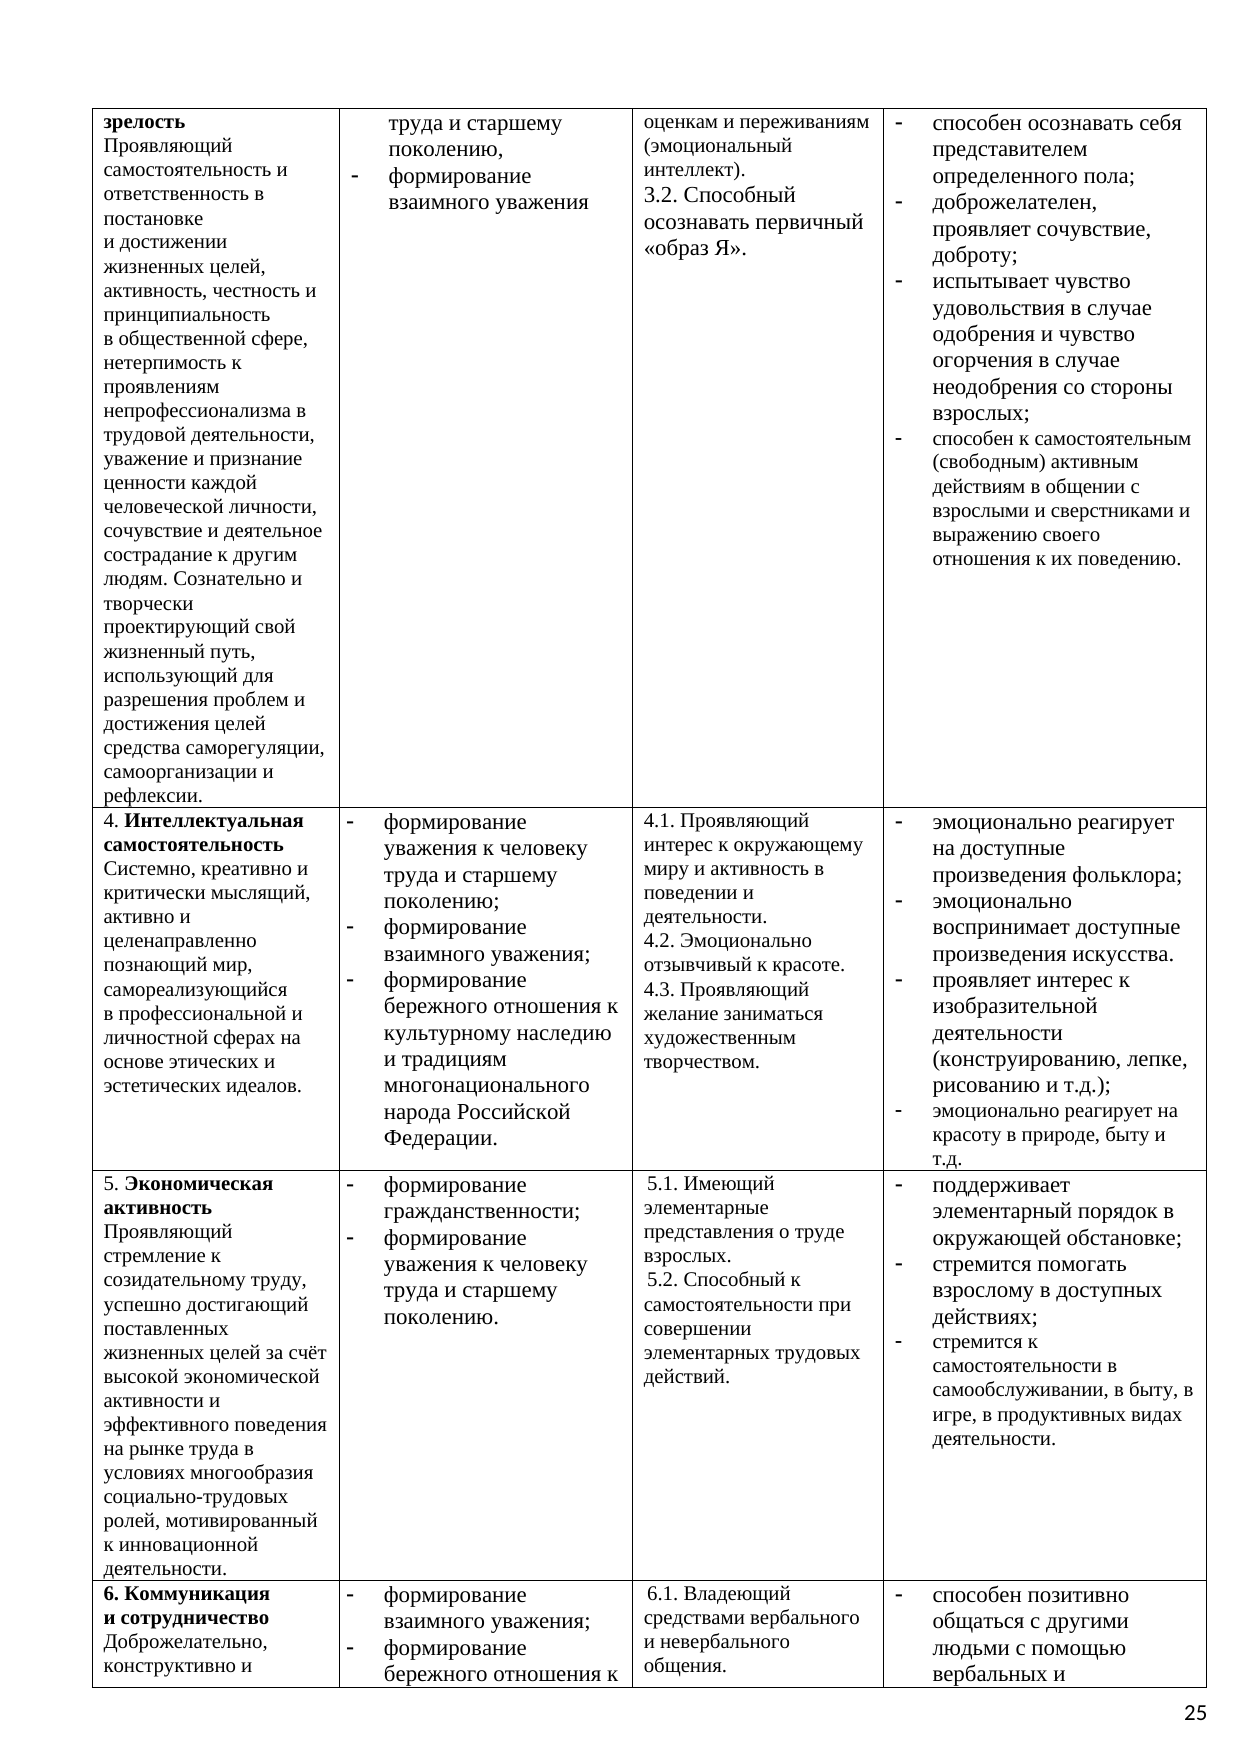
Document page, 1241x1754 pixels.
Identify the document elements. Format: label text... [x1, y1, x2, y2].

table_cell эмоционально реагирует на доступные произведения фольклора; эмоционально воспринимает доступные произведения искусства. проявляет интерес к изобразительной деятельности (конструированию, лепке, рисованию и т.д.); эмоционально реагирует на красоту в природе, быту и т.д. [884, 808, 1206, 1170]
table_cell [633, 1581, 883, 1687]
table_cell 5. Экономическая активность Проявляющий стремление к созидательному труду, успешно достигающий поставленных жизненных целей за счёт высокой экономической активности и эффективного поведения на рынке труда в условиях многообразия социально-трудовых ролей, мотивированный к инновационной деятельности. [93, 1171, 339, 1580]
table_cell 5.1. Имеющий элементарные представления о труде взрослых. 5.2. Способный к самостоятельности при совершении элементарных трудовых действий. [633, 1171, 883, 1580]
table_cell формирование гражданственности; формирование уважения к человеку труда и старшему поколению. [340, 1171, 632, 1580]
table_cell 4.1. Проявляющий интерес к окружающему миру и активность в поведении и деятельности. 4.2. Эмоционально отзывчивый к красоте. 4.3. Проявляющий желание заниматься художественным творчеством. [633, 808, 883, 1170]
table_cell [633, 109, 883, 807]
table_cell формирование уважения к человеку труда и старшему поколению; формирование взаимного уважения; формирование бережного отношения к культурному наследию и традициям многонационального народа Российской Федерации. [340, 808, 632, 1170]
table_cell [93, 109, 339, 807]
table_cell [884, 1581, 1206, 1687]
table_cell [93, 1581, 339, 1687]
table_cell 4. Интеллектуальная самостоятельность Системно, креативно и критически мыслящий, активно и целенаправленно познающий мир, самореализующийся в профессиональной и личностной сферах на основе этических и эстетических идеалов. [93, 808, 339, 1170]
table_cell поддерживает элементарный порядок в окружающей обстановке; стремится помогать взрослому в доступных действиях; стремится к самостоятельности в самообслуживании, в быту, в игре, в продуктивных видах деятельности. [884, 1171, 1206, 1580]
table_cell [884, 109, 1206, 807]
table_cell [340, 109, 632, 807]
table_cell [340, 1581, 632, 1687]
